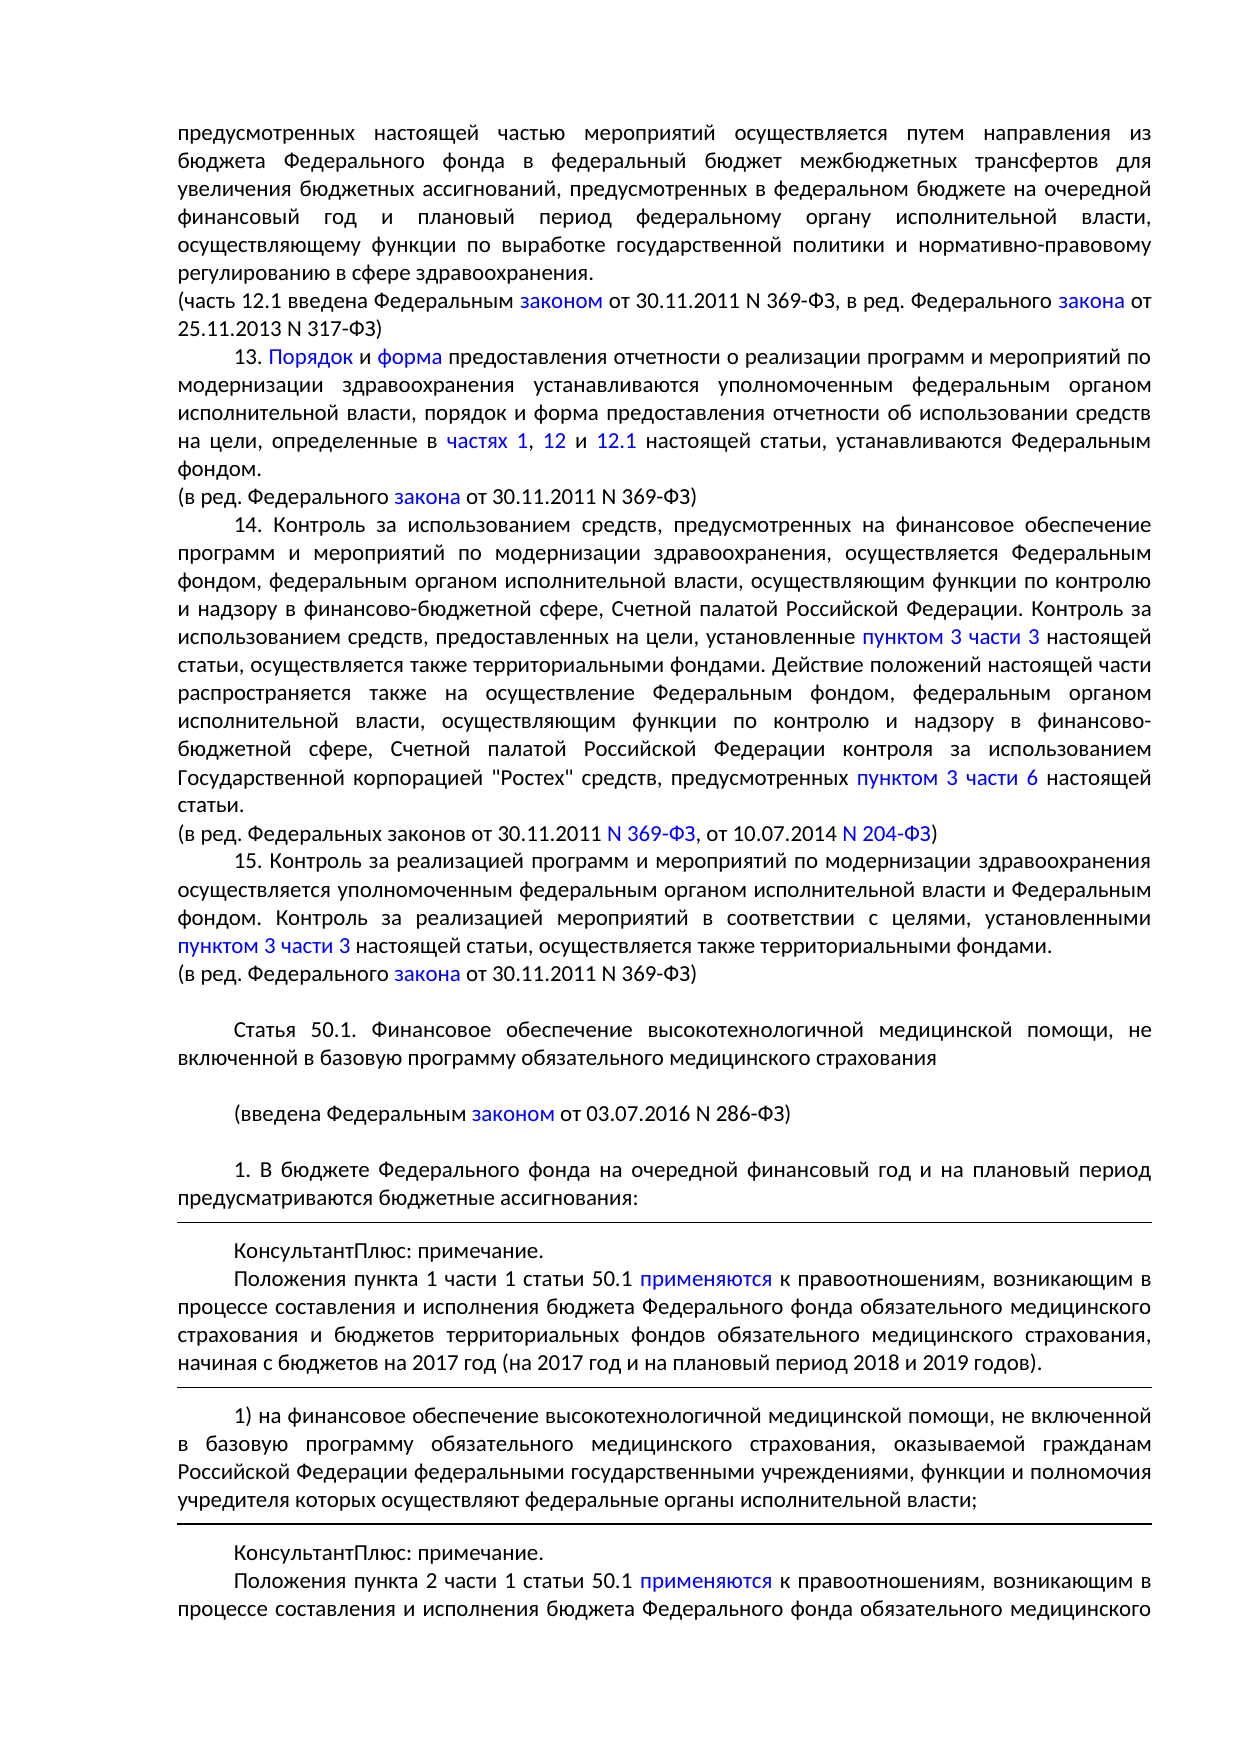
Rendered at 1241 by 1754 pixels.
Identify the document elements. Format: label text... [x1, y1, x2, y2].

text 14. Контроль за использованием средств, предусмотренных на финансовое обеспечение программ и мероприятий по модернизации здравоохранения, осуществляется Федеральным фондом, федеральным органом исполнительной власти, осуществляющим функции по контролю и надзору в финансово-бюджетной сфере, Счетной палатой Российской Федерации. Контроль за использованием средств, предоставленных на цели, установленные пунктом 3 части 3 настоящей статьи, осуществляется также территориальными фондами. Действие положений настоящей части распространяется также на осуществление Федеральным фондом, федеральным органом исполнительной власти, осуществляющим функции по контролю и надзору в финансово-бюджетной сфере, Счетной палатой Российской Федерации контроля за использованием Государственной корпорацией "Ростех" средств, предусмотренных пунктом 3 части 6 настоящей статьи. [177, 510, 1152, 819]
text (в ред. Федеральных законов от 30.11.2011 N 369-ФЗ, от 10.07.2014 N 204-ФЗ) [177, 819, 1152, 847]
text (часть 12.1 введена Федеральным законом от 30.11.2011 N 369-ФЗ, в ред. Федерального закона от 25.11.2013 N 317-ФЗ) [177, 286, 1152, 342]
text 1) на финансовое обеспечение высокотехнологичной медицинской помощи, не включенной в базовую программу обязательного медицинского страхования, оказываемой гражданам Российской Федерации федеральными государственными учреждениями, функции и полномочия учредителя которых осуществляют федеральные органы исполнительной власти; [177, 1401, 1152, 1513]
text (введена Федеральным законом от 03.07.2016 N 286-ФЗ) [177, 1099, 1152, 1127]
text 1. В бюджете Федерального фонда на очередной финансовый год и на плановый период предусматриваются бюджетные ассигнования: [177, 1155, 1152, 1211]
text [177, 118, 1152, 286]
text КонсультантПлюс: примечание. [177, 1236, 1152, 1264]
text Положения пункта 1 части 1 статьи 50.1 применяются к правоотношениям, возникающим в процессе составления и исполнения бюджета Федерального фонда обязательного медицинского страхования и бюджетов территориальных фондов обязательного медицинского страхования, начиная с бюджетов на 2017 год (на 2017 год и на плановый период 2018 и 2019 годов). [177, 1264, 1152, 1376]
text КонсультантПлюс: примечание. [177, 1538, 1152, 1566]
text (в ред. Федерального закона от 30.11.2011 N 369-ФЗ) [177, 959, 1152, 987]
text 15. Контроль за реализацией программ и мероприятий по модернизации здравоохранения осуществляется уполномоченным федеральным органом исполнительной власти и Федеральным фондом. Контроль за реализацией мероприятий в соответствии с целями, установленными пунктом 3 части 3 настоящей статьи, осуществляется также территориальными фондами. [177, 847, 1152, 959]
text Статья 50.1. Финансовое обеспечение высокотехнологичной медицинской помощи, не включенной в базовую программу обязательного медицинского страхования [177, 1015, 1152, 1071]
text (в ред. Федерального закона от 30.11.2011 N 369-ФЗ) [177, 482, 1152, 510]
text 13. Порядок и форма предоставления отчетности о реализации программ и мероприятий по модернизации здравоохранения устанавливаются уполномоченным федеральным органом исполнительной власти, порядок и форма предоставления отчетности об использовании средств на цели, определенные в частях 1, 12 и 12.1 настоящей статьи, устанавливаются Федеральным фондом. [177, 342, 1152, 482]
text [177, 1566, 1152, 1622]
